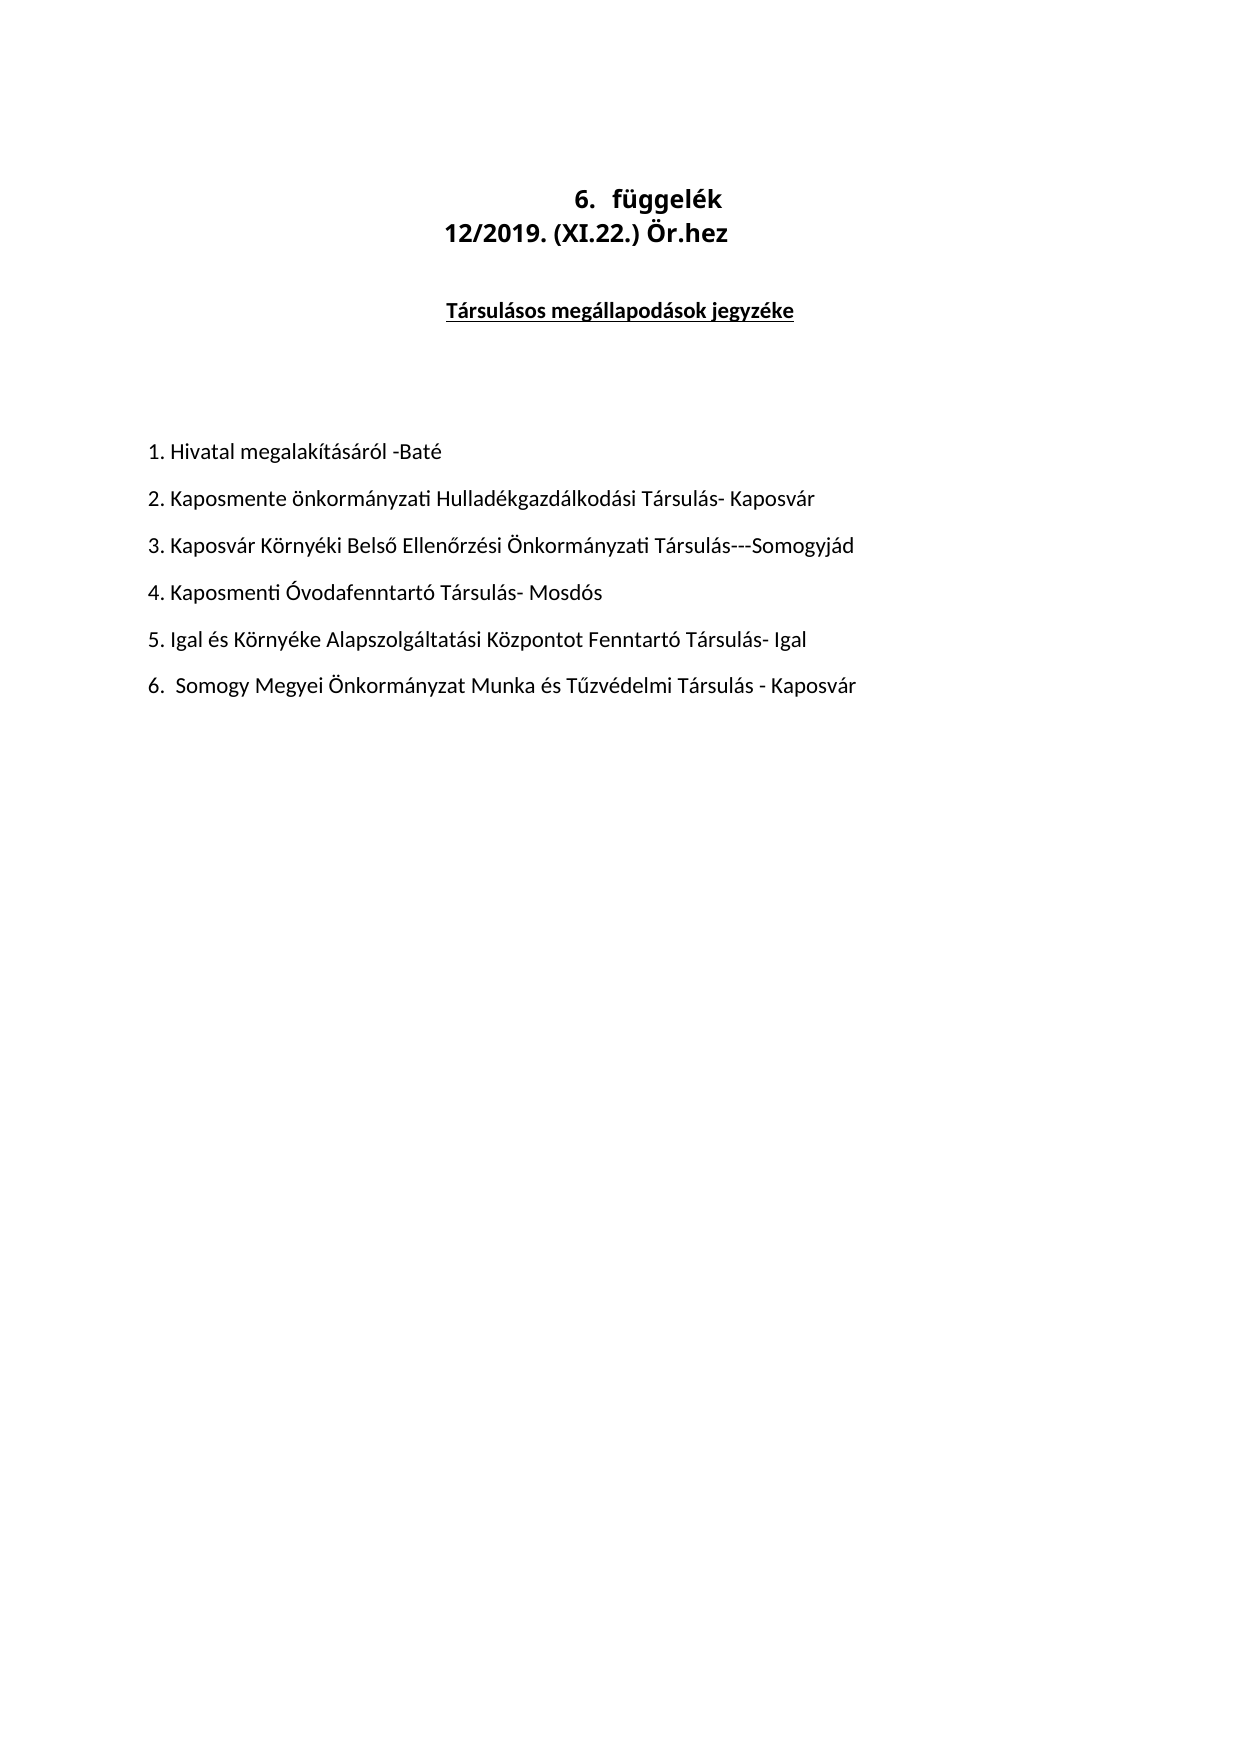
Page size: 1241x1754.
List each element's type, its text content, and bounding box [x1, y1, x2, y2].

text 2. Kaposmente önkormányzati Hulladékgazdálkodási Társulás- Kaposvár [148, 484, 1093, 512]
text 3. Kaposvár Környéki Belső Ellenőrzési Önkormányzati Társulás---Somogyjád [148, 531, 1093, 559]
text 1. Hivatal megalakításáról -Baté [148, 437, 1093, 465]
text 5. Igal és Környéke Alapszolgáltatási Központot Fenntartó Társulás- Igal [148, 625, 1093, 653]
list függelék [204, 182, 1093, 216]
text Társulásos megállapodások jegyzéke [148, 297, 1093, 325]
text 6. Somogy Megyei Önkormányzat Munka és Tűzvédelmi Társulás - Kaposvár [148, 672, 1093, 700]
text 4. Kaposmenti Óvodafenntartó Társulás- Mosdós [148, 578, 1093, 606]
text 12/2019. (XI.22.) Ör.hez [204, 216, 1093, 250]
